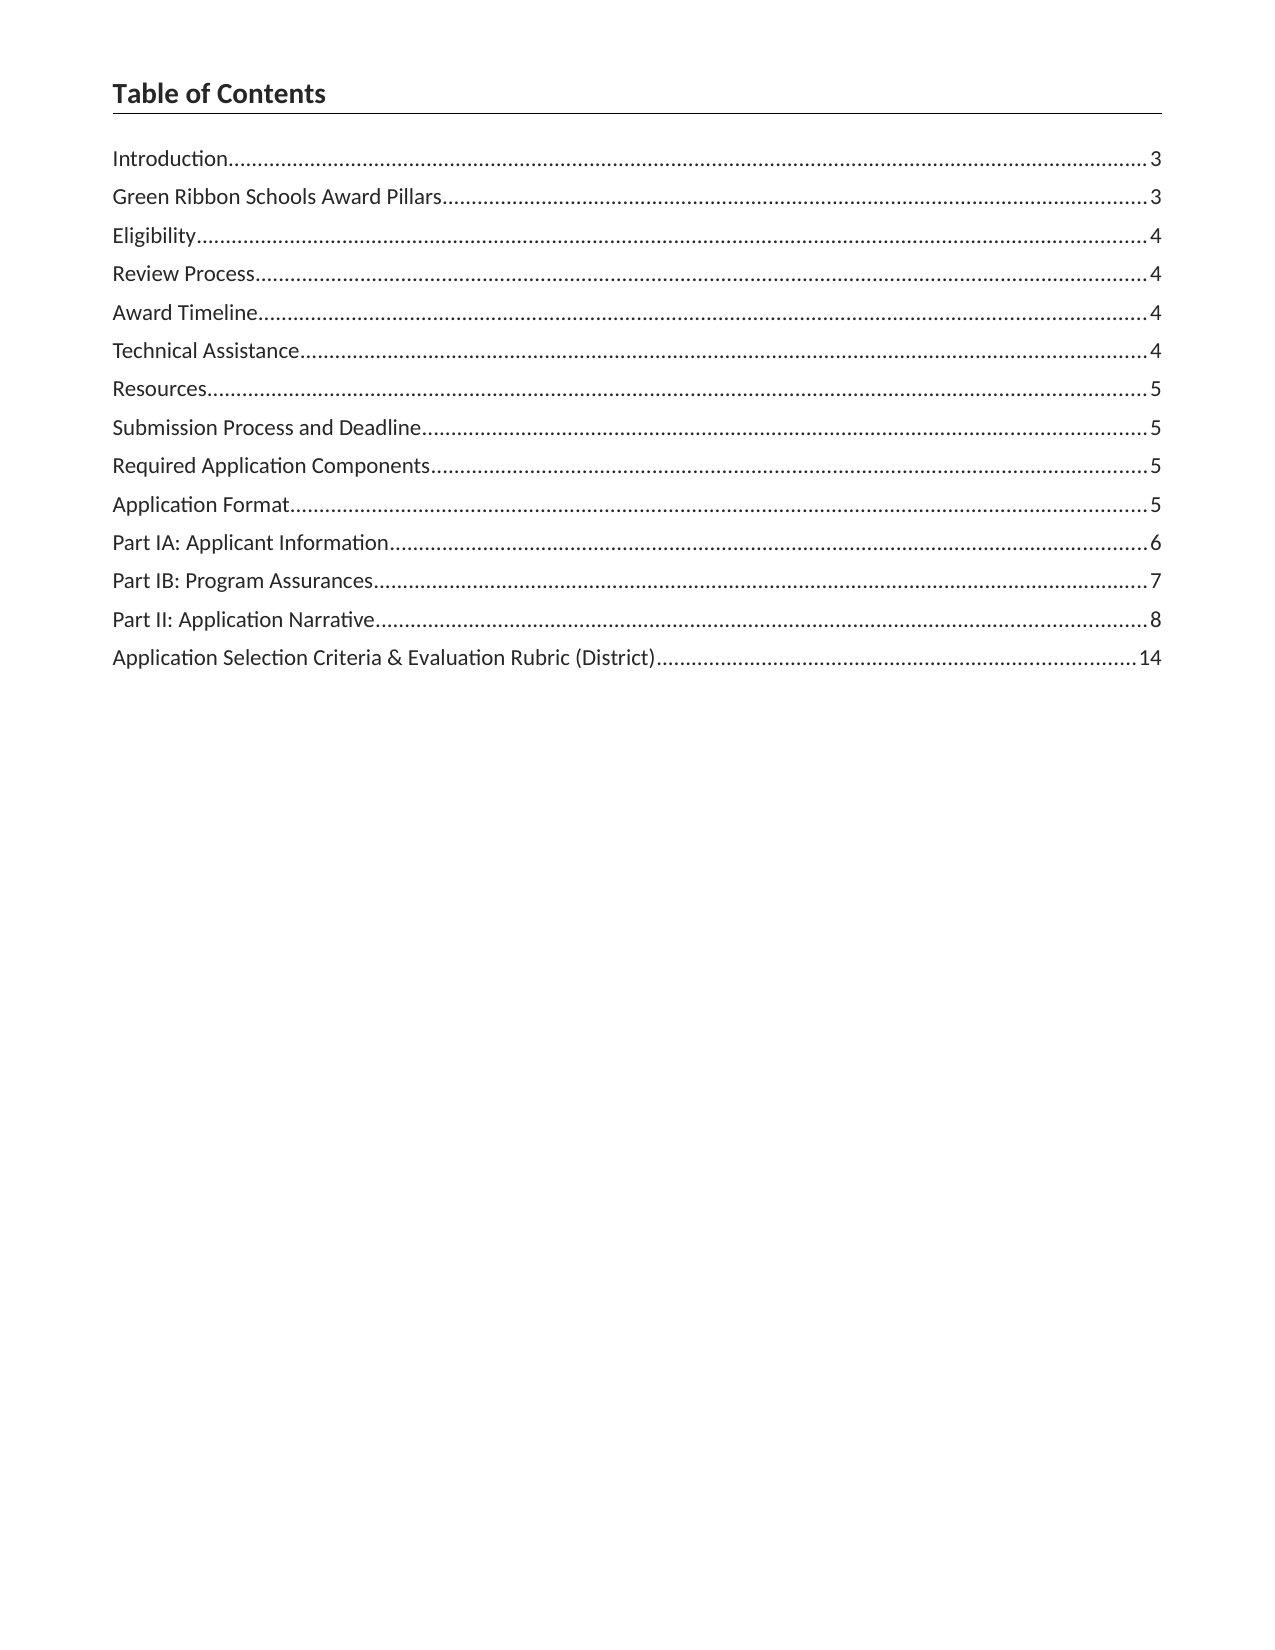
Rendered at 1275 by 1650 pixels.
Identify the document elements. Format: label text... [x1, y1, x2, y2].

subtitle Table of Contents [112, 75, 1162, 114]
